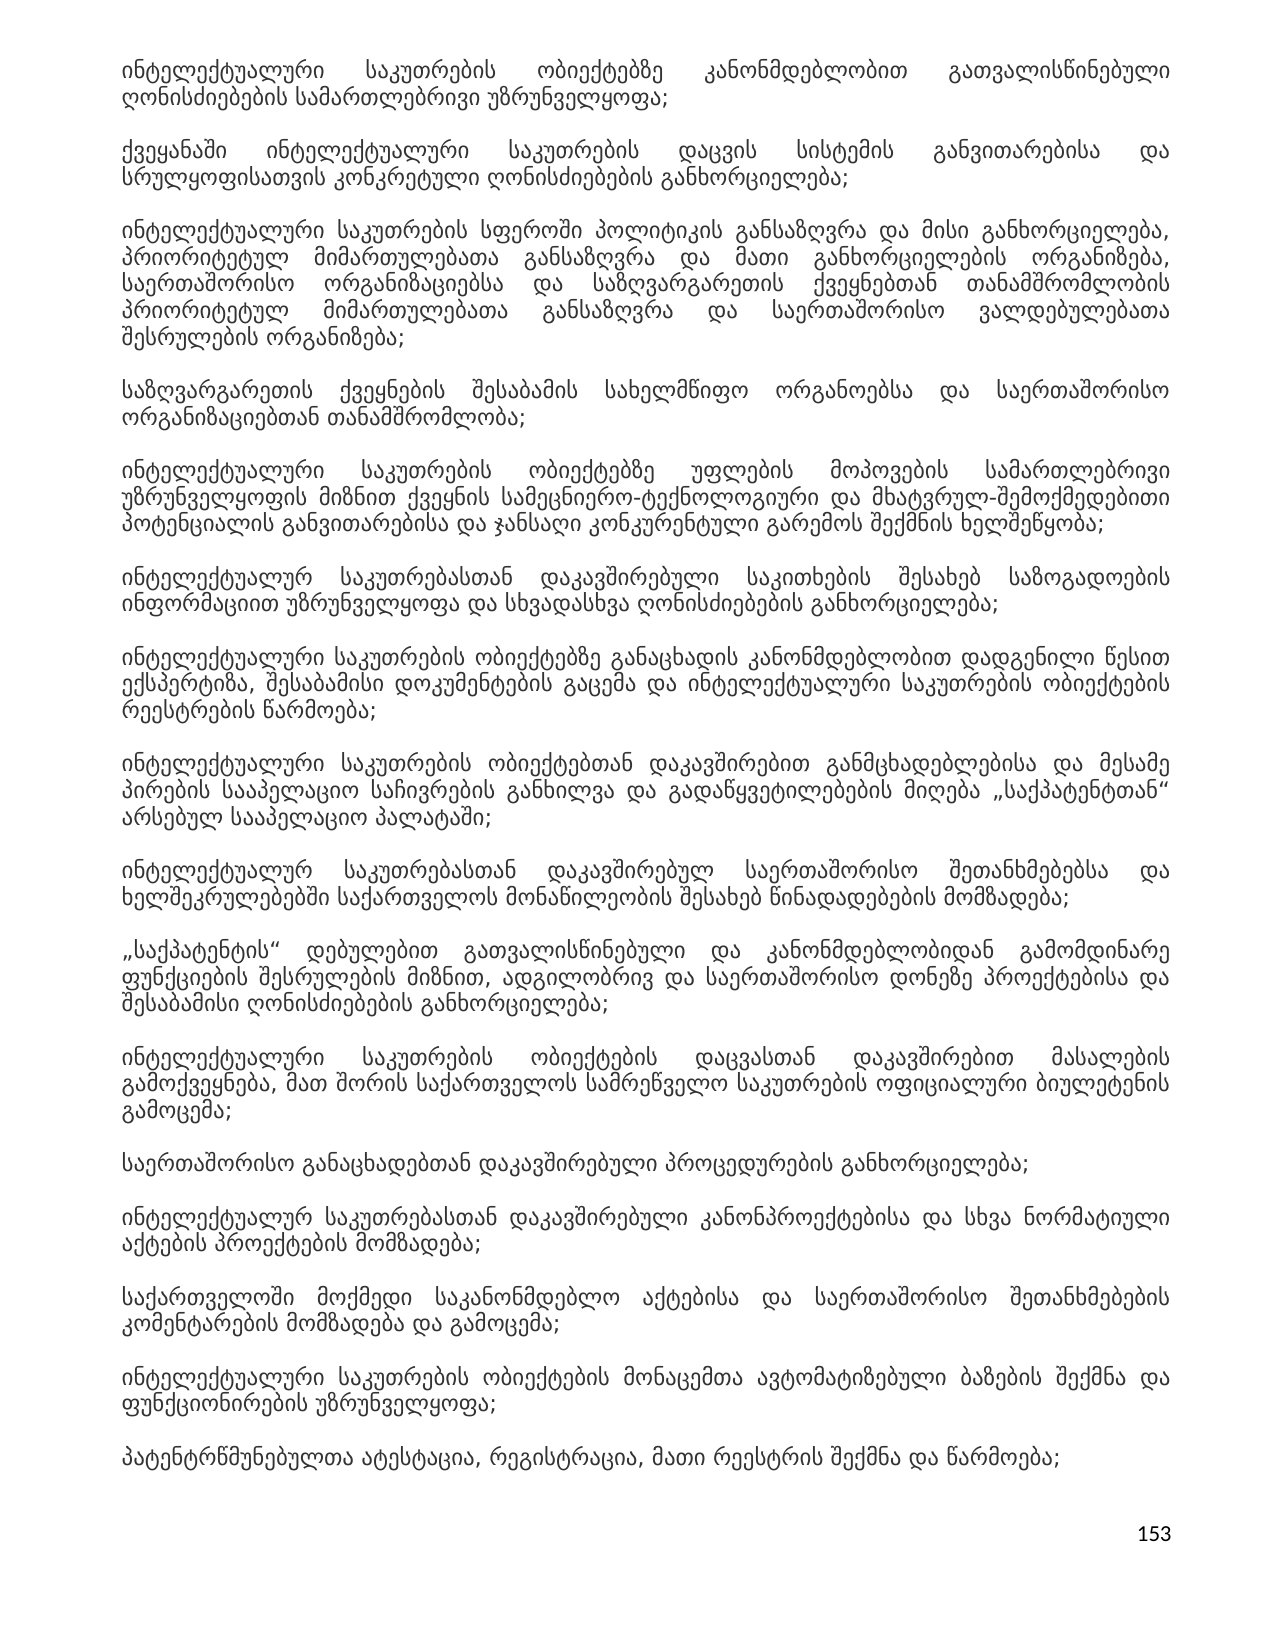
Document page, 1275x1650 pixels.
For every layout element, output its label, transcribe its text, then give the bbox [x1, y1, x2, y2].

text საერთაშორისო განაცხადებთან დაკავშირებული პროცედურების განხორციელება; [121, 1150, 1171, 1177]
text ინტელექტუალურ საკუთრებასთან დაკავშირებული საკითხების შესახებ საზოგადოების ინფორმაციით უზრუნველყოფა და სხვადასხვა ღონისძიებების განხორციელება; [121, 564, 1171, 617]
text ინტელექტუალური საკუთრების ობიექტების დაცვასთან დაკავშირებით მასალების გამოქვეყნება, მათ შორის საქართველოს სამრეწველო საკუთრების ოფიციალური ბიულეტენის გამოცემა; [121, 1044, 1171, 1124]
text პატენტრწმუნებულთა ატესტაცია, რეგისტრაცია, მათი რეესტრის შექმნა და წარმოება; [121, 1444, 1171, 1470]
text „საქპატენტის“ დებულებით გათვალისწინებული და კანონმდებლობიდან გამომდინარე ფუნქციების შესრულების მიზნით, ადგილობრივ და საერთაშორისო დონეზე პროექტებისა და შესაბამისი ღონისძიებების განხორციელება; [121, 937, 1171, 1017]
text ინტელექტუალური საკუთრების სფეროში პოლიტიკის განსაზღვრა და მისი განხორციელება, პრიორიტეტულ მიმართულებათა განსაზღვრა და მათი განხორციელების ორგანიზება, საერთაშორისო ორგანიზაციებსა და საზღვარგარეთის ქვეყნებთან თანამშრომლობის პრიორიტეტულ მიმართულებათა განსაზღვრა და საერთაშორისო ვალდებულებათა შესრულების ორგანიზება; [121, 217, 1171, 350]
text ინტელექტუალური საკუთრების ობიექტებზე განაცხადის კანონმდებლობით დადგენილი წესით ექსპერტიზა, შესაბამისი დოკუმენტების გაცემა და ინტელექტუალური საკუთრების ობიექტების რეესტრების წარმოება; [121, 644, 1171, 724]
text ინტელექტუალური საკუთრების ობიექტებთან დაკავშირებით განმცხადებლებისა და მესამე პირების სააპელაციო საჩივრების განხილვა და გადაწყვეტილებების მიღება „საქპატენტთან“ არსებულ სააპელაციო პალატაში; [121, 750, 1171, 830]
text საქართველოში მოქმედი საკანონმდებლო აქტებისა და საერთაშორისო შეთანხმებების კომენტარების მომზადება და გამოცემა; [121, 1284, 1171, 1337]
text ინტელექტუალური საკუთრების ობიექტებზე უფლების მოპოვების სამართლებრივი უზრუნველყოფის მიზნით ქვეყნის სამეცნიერო-ტექნოლოგიური და მხატვრულ-შემოქმედებითი პოტენციალის განვითარებისა და ჯანსაღი კონკურენტული გარემოს შექმნის ხელშეწყობა; [121, 457, 1171, 537]
text ინტელექტუალურ საკუთრებასთან დაკავშირებული კანონპროექტებისა და სხვა ნორმატიული აქტების პროექტების მომზადება; [121, 1204, 1171, 1257]
text ინტელექტუალური საკუთრების ობიექტებზე კანონმდებლობით გათვალისწინებული ღონისძიებების სამართლებრივი უზრუნველყოფა; [121, 57, 1171, 110]
text ინტელექტუალურ საკუთრებასთან დაკავშირებულ საერთაშორისო შეთანხმებებსა და ხელშეკრულებებში საქართველოს მონაწილეობის შესახებ წინადადებების მომზადება; [121, 857, 1171, 910]
text ქვეყანაში ინტელექტუალური საკუთრების დაცვის სისტემის განვითარებისა და სრულყოფისათვის კონკრეტული ღონისძიებების განხორციელება; [121, 137, 1171, 190]
text საზღვარგარეთის ქვეყნების შესაბამის სახელმწიფო ორგანოებსა და საერთაშორისო ორგანიზაციებთან თანამშრომლობა; [121, 377, 1171, 430]
text ინტელექტუალური საკუთრების ობიექტების მონაცემთა ავტომატიზებული ბაზების შექმნა და ფუნქციონირების უზრუნველყოფა; [121, 1364, 1171, 1417]
